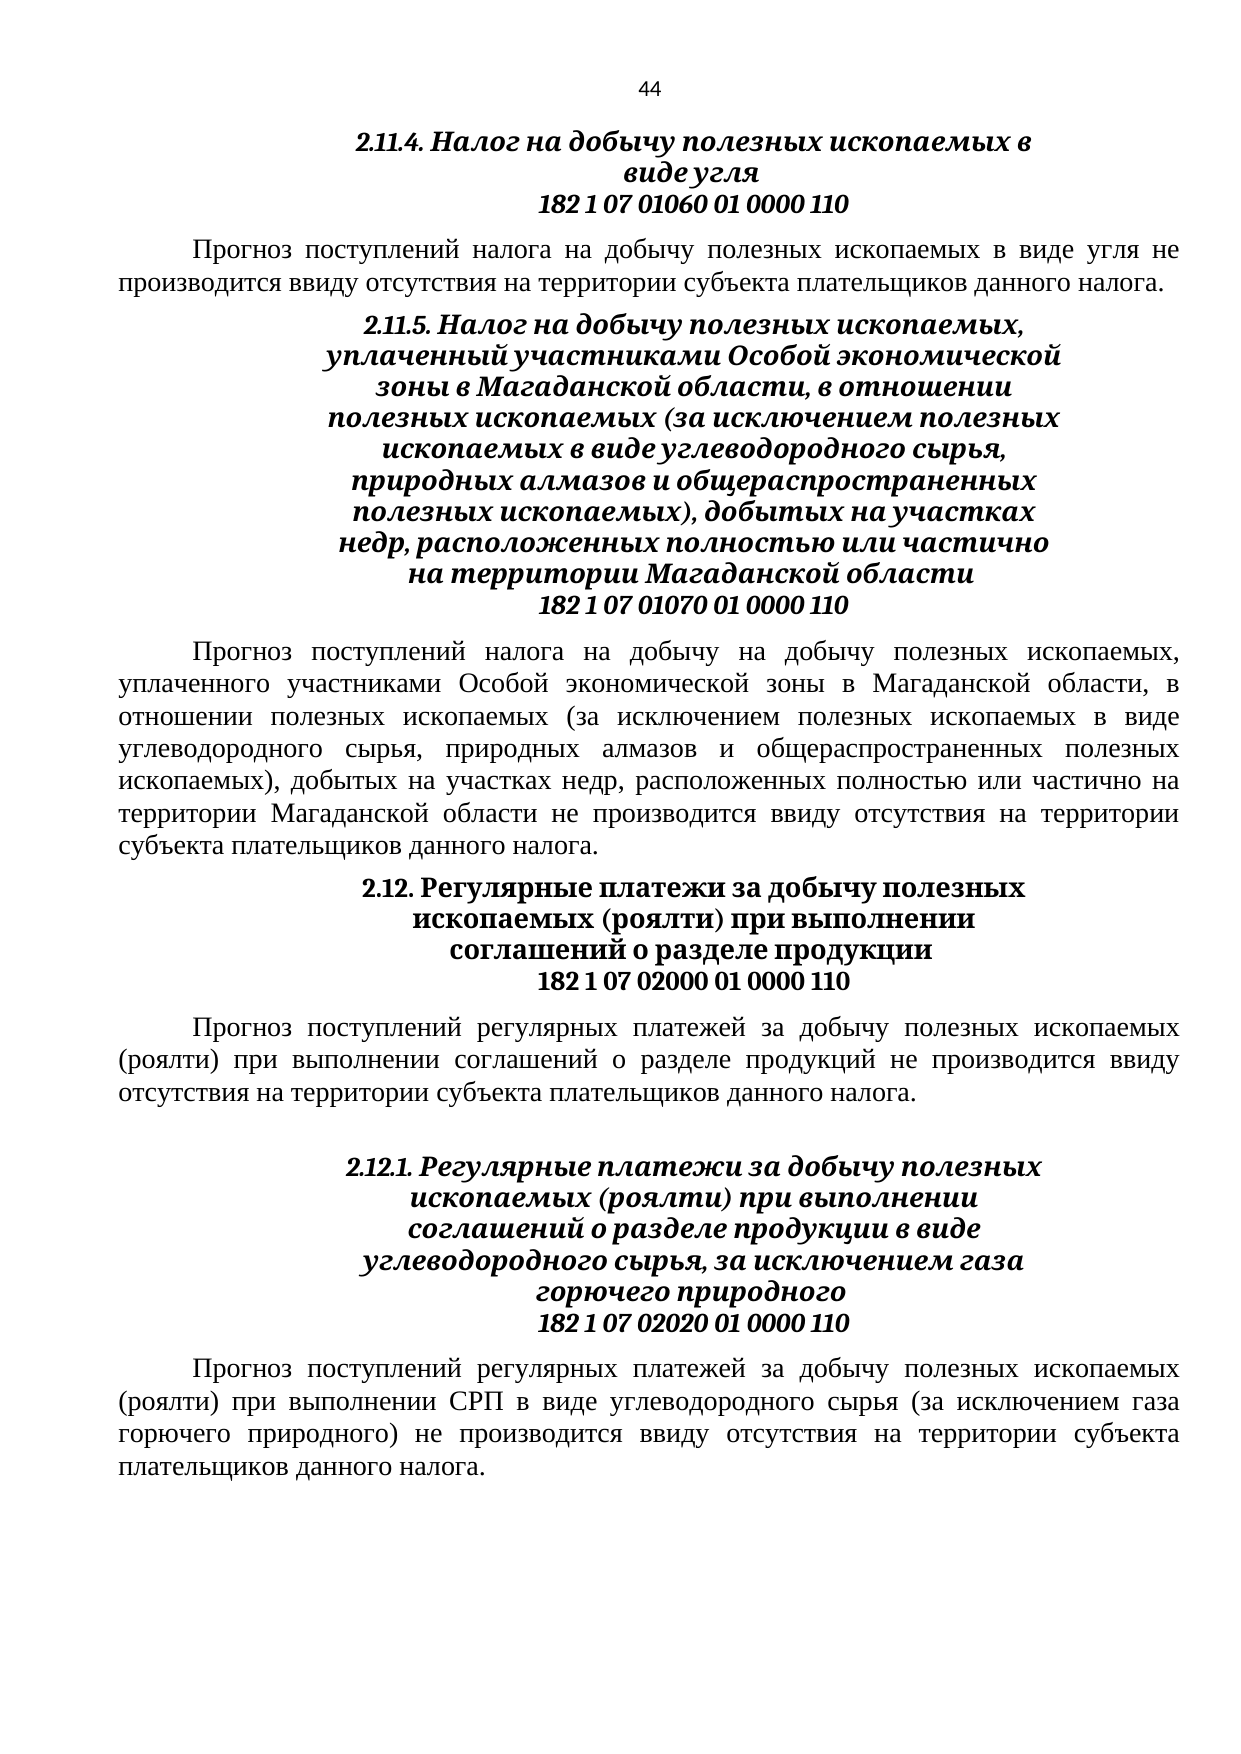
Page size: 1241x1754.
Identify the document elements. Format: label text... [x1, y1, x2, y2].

text Прогноз поступлений регулярных платежей за добычу полезных ископаемых (роялти) при выполнении СРП в виде углеводородного сырья (за исключением газа горючего природного) не производится ввиду отсутствия на территории субъекта плательщиков данного налога. [118, 1352, 1181, 1481]
text Прогноз поступлений регулярных платежей за добычу полезных ископаемых (роялти) при выполнении соглашений о разделе продукций не производится ввиду отсутствия на территории субъекта плательщиков данного налога. [118, 1010, 1181, 1107]
text Прогноз поступлений налога на добычу на добычу полезных ископаемых, уплаченного участниками Особой экономической зоны в Магаданской области, в отношении полезных ископаемых (за исключением полезных ископаемых в виде углеводородного сырья, природных алмазов и общераспространенных полезных ископаемых), добытых на участках недр, расположенных полностью или частично на территории Магаданской области не производится ввиду отсутствия на территории субъекта плательщиков данного налога. [118, 634, 1181, 861]
text Прогноз поступлений налога на добычу полезных ископаемых в виде угля не производится ввиду отсутствия на территории субъекта плательщиков данного налога. [118, 232, 1181, 297]
subtitle 2.11.5. Налог на добычу полезных ископаемых, уплаченный участниками Особой экономической зоны в Магаданской области, в отношении полезных ископаемых (за исключением полезных ископаемых в виде углеводородного сырья, природных алмазов и общераспространенных полезных ископаемых), добытых на участках недр, расположенных полностью или частично на территории Магаданской области 182 1 07 01070 01 0000 110 [325, 310, 1063, 621]
subtitle 2.12. Регулярные платежи за добычу полезных ископаемых (роялти) при выполнении соглашений о разделе продукции 182 1 07 02000 01 0000 110 [325, 873, 1063, 998]
subtitle 2.12.1. Регулярные платежи за добычу полезных ископаемых (роялти) при выполнении соглашений о разделе продукции в виде углеводородного сырья, за исключением газа горючего природного 182 1 07 02020 01 0000 110 [325, 1152, 1063, 1339]
subtitle 2.11.4. Налог на добычу полезных ископаемых в виде угля 182 1 07 01060 01 0000 110 [325, 127, 1063, 220]
